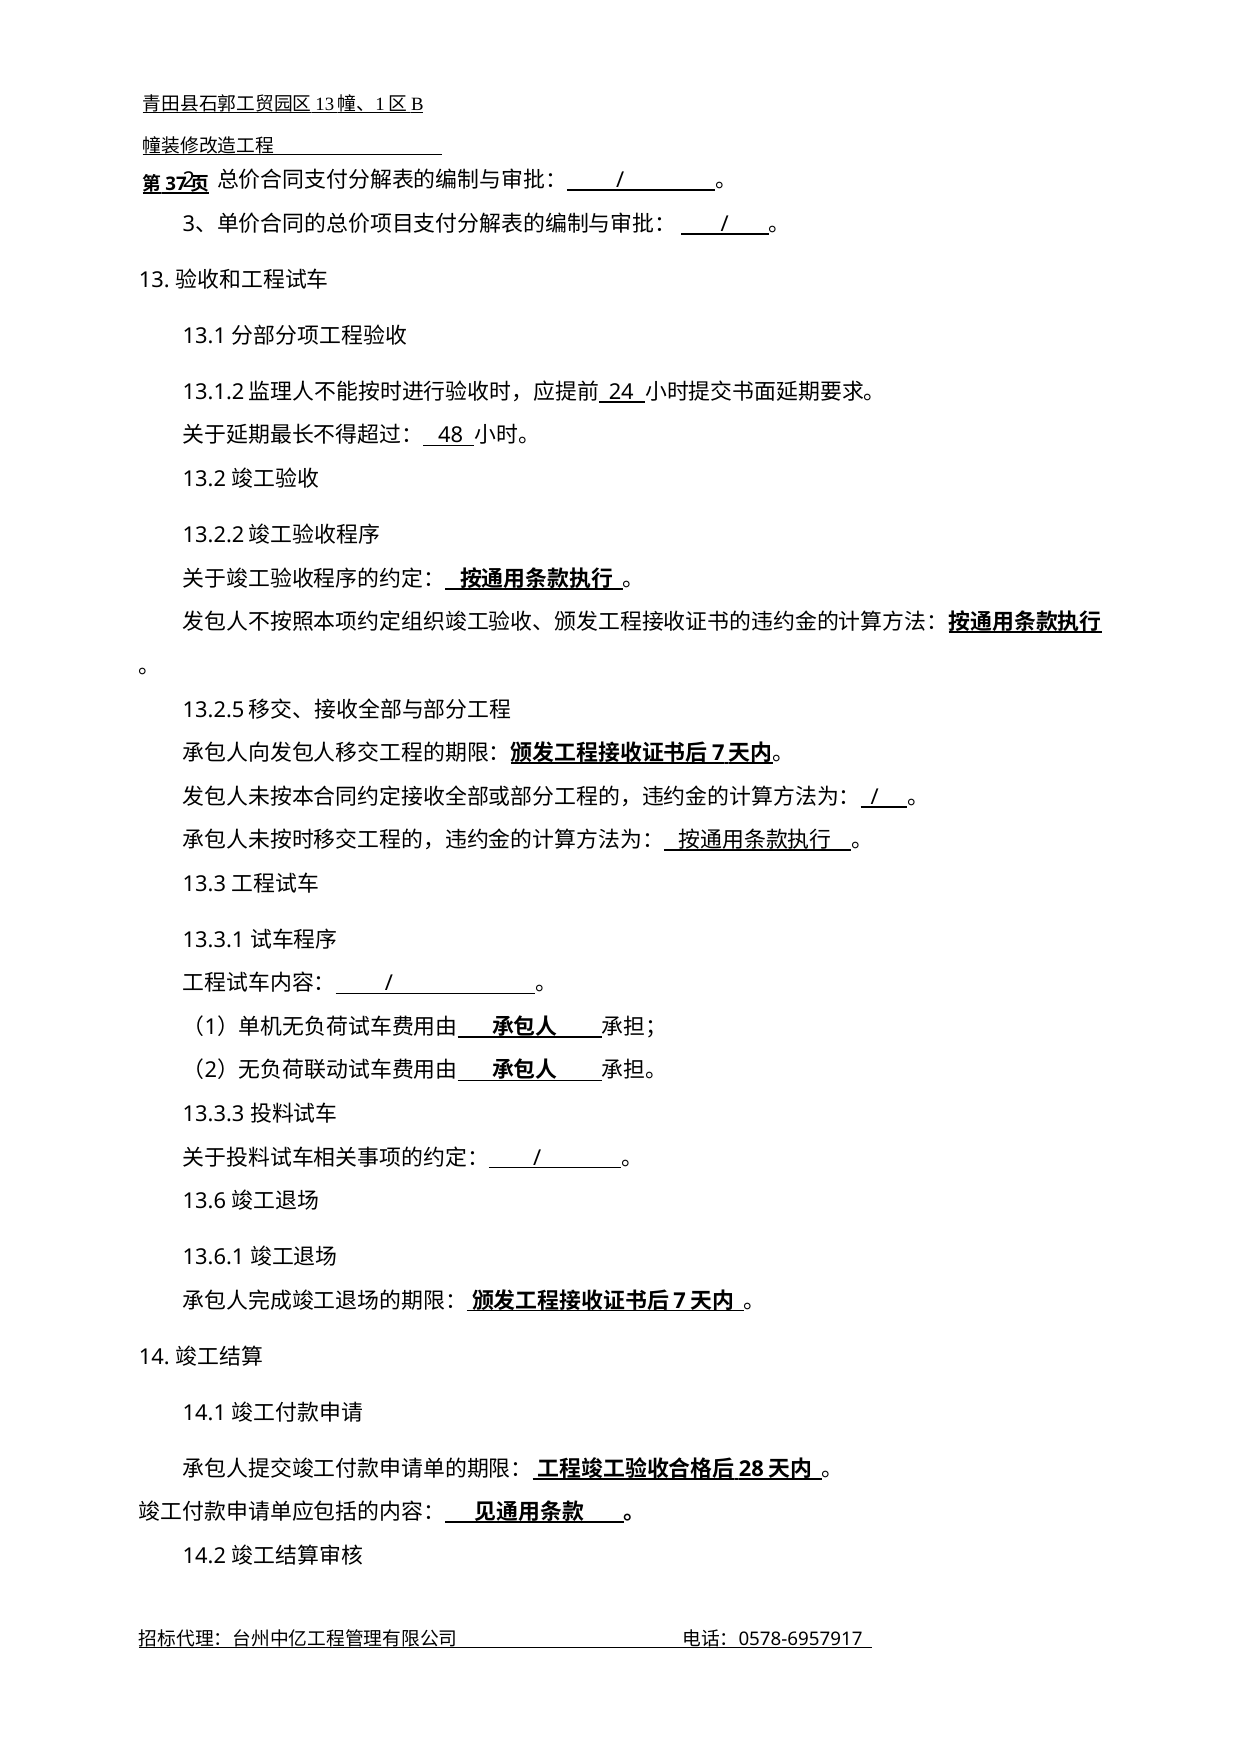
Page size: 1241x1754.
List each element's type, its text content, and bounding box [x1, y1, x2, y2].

text 13.3.3 投料试车 [139, 1096, 1101, 1128]
text 承包人提交竣工付款申请单的期限： 工程竣工验收合格后28天内 。 [139, 1450, 1101, 1483]
text （2）无负荷联动试车费用由 承包人 承担。 [139, 1052, 1101, 1084]
text 关于延期最长不得超过： 48 小时。 [139, 417, 1101, 450]
text 关于投料试车相关事项的约定： / 。 [139, 1139, 1101, 1172]
text 13.2 竣工验收 [139, 461, 1101, 493]
subtitle 13. 验收和工程试车 [139, 262, 1101, 294]
text 13.3.1 试车程序 [139, 921, 1101, 954]
text 2、总价合同支付分解表的编制与审批： / 。 [139, 162, 1101, 194]
subtitle 14. 竣工结算 [139, 1338, 1101, 1371]
text 竣工付款申请单应包括的内容： 见通用条款 。 [139, 1494, 1101, 1526]
text 3、单价合同的总价项目支付分解表的编制与审批： / 。 [139, 206, 1101, 238]
text 13.6.1 竣工退场 [139, 1239, 1101, 1271]
text 承包人完成竣工退场的期限： 颁发工程接收证书后7天内 。 [139, 1282, 1101, 1315]
text 工程试车内容： / 。 [139, 965, 1101, 997]
text 发包人不按照本项约定组织竣工验收、颁发工程接收证书的违约金的计算方法：按通用条款执行 。 [139, 604, 1101, 680]
text 承包人向发包人移交工程的期限：颁发工程接收证书后7天内。 [139, 735, 1101, 767]
text 13.6 竣工退场 [139, 1183, 1101, 1215]
text 13.2.2竣工验收程序 [139, 517, 1101, 549]
text 关于竣工验收程序的约定： 按通用条款执行 。 [139, 560, 1101, 593]
text 14.1 竣工付款申请 [139, 1394, 1101, 1427]
text 14.2 竣工结算审核 [139, 1537, 1101, 1570]
text 13.1 分部分项工程验收 [139, 318, 1101, 350]
text （1）单机无负荷试车费用由 承包人 承担； [139, 1008, 1101, 1041]
text 13.3 工程试车 [139, 865, 1101, 898]
text 承包人未按时移交工程的，违约金的计算方法为： 按通用条款执行 。 [139, 822, 1101, 854]
text 13.1.2监理人不能按时进行验收时，应提前 24 小时提交书面延期要求。 [139, 374, 1101, 406]
text 发包人未按本合同约定接收全部或部分工程的，违约金的计算方法为： / 。 [139, 778, 1101, 811]
text 13.2.5移交、接收全部与部分工程 [139, 691, 1101, 724]
